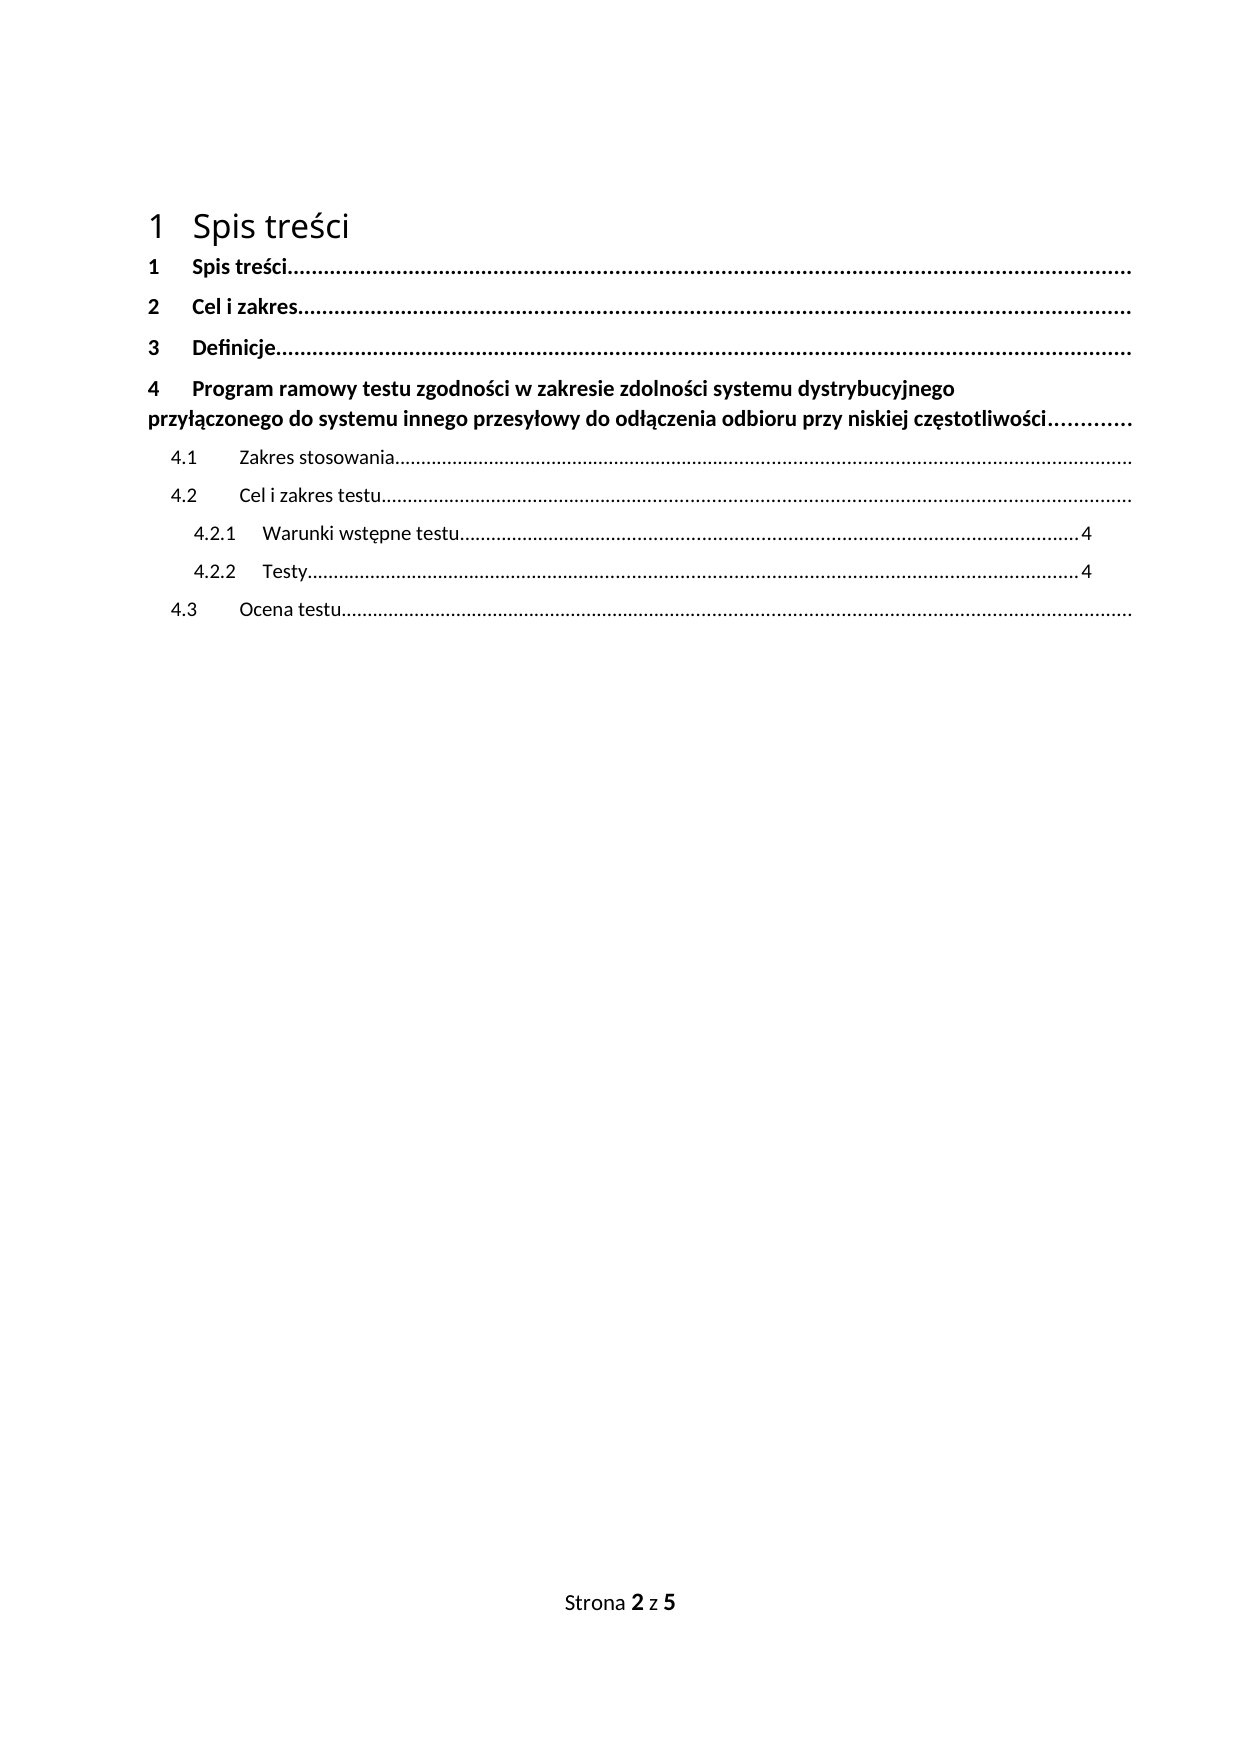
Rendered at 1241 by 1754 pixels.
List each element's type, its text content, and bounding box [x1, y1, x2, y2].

text 4 Program ramowy testu zgodności w zakresie zdolności systemu dystrybucyjnego przyłączonego do systemu innego przesyłowy do odłączenia odbioru przy niskiej częstotliwości 4 [148, 374, 1093, 432]
text 1 Spis treści 2 [148, 252, 1093, 280]
text 2 Cel i zakres 3 [148, 292, 1093, 320]
text 3 Definicje 3 [148, 333, 1093, 361]
text 4.3 Ocena testu 5 [171, 597, 1093, 622]
text 4.2.1 Warunki wstępne testu 4 [193, 521, 1093, 546]
text 4.1 Zakres stosowania 4 [171, 444, 1093, 470]
subtitle Spis treści [148, 203, 1093, 248]
text 4.2.2 Testy 4 [193, 558, 1093, 584]
text 4.2 Cel i zakres testu 4 [171, 482, 1093, 508]
